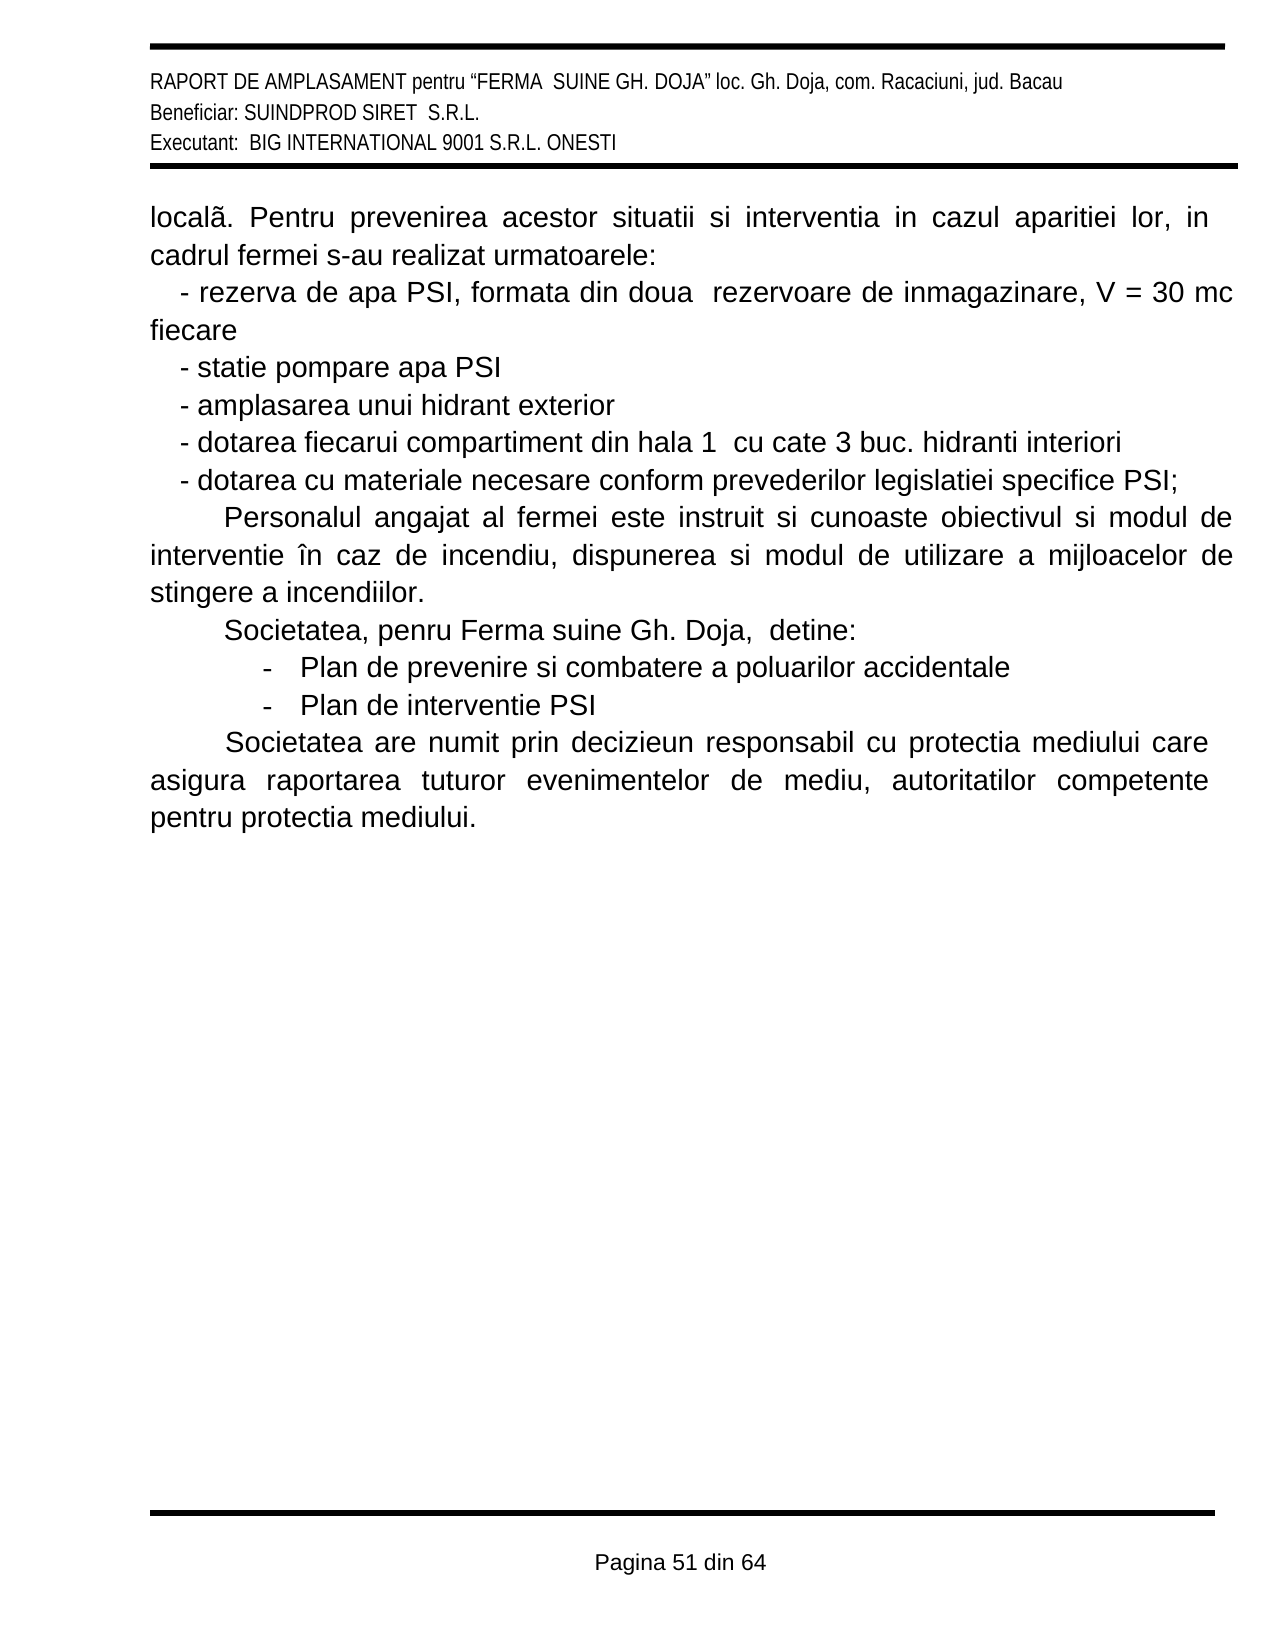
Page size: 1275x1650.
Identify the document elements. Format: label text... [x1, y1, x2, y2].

text - amplasarea unui hidrant exterior [150, 384, 1211, 421]
list Plan de prevenire si combatere a poluarilor accidentale [262, 646, 1235, 684]
text Societatea are numit prin decizieun responsabil cu protectia mediului care asigura raportarea tuturor evenimentelor de mediu, autoritatilor competente pentru protectia mediului. [150, 721, 1211, 834]
list Plan de interventie PSI [262, 684, 1235, 721]
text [150, 196, 1211, 271]
text Personalul angajat al fermei este instruit si cunoaste obiectivul si modul de interventie în caz de incendiu, dispunerea si modul de utilizare a mijloacelor de stingere a incendiilor. [150, 496, 1235, 609]
text - dotarea fiecarui compartiment din hala 1 cu cate 3 buc. hidranti interiori [150, 421, 1235, 459]
text - dotarea cu materiale necesare conform prevederilor legislatiei specifice PSI; [150, 459, 1235, 496]
text Societatea, penru Ferma suine Gh. Doja, detine: [150, 609, 1235, 646]
text - statie pompare apa PSI [150, 346, 1235, 384]
text - rezerva de apa PSI, formata din doua rezervoare de inmagazinare, V = 30 mc fiecare [150, 271, 1235, 346]
